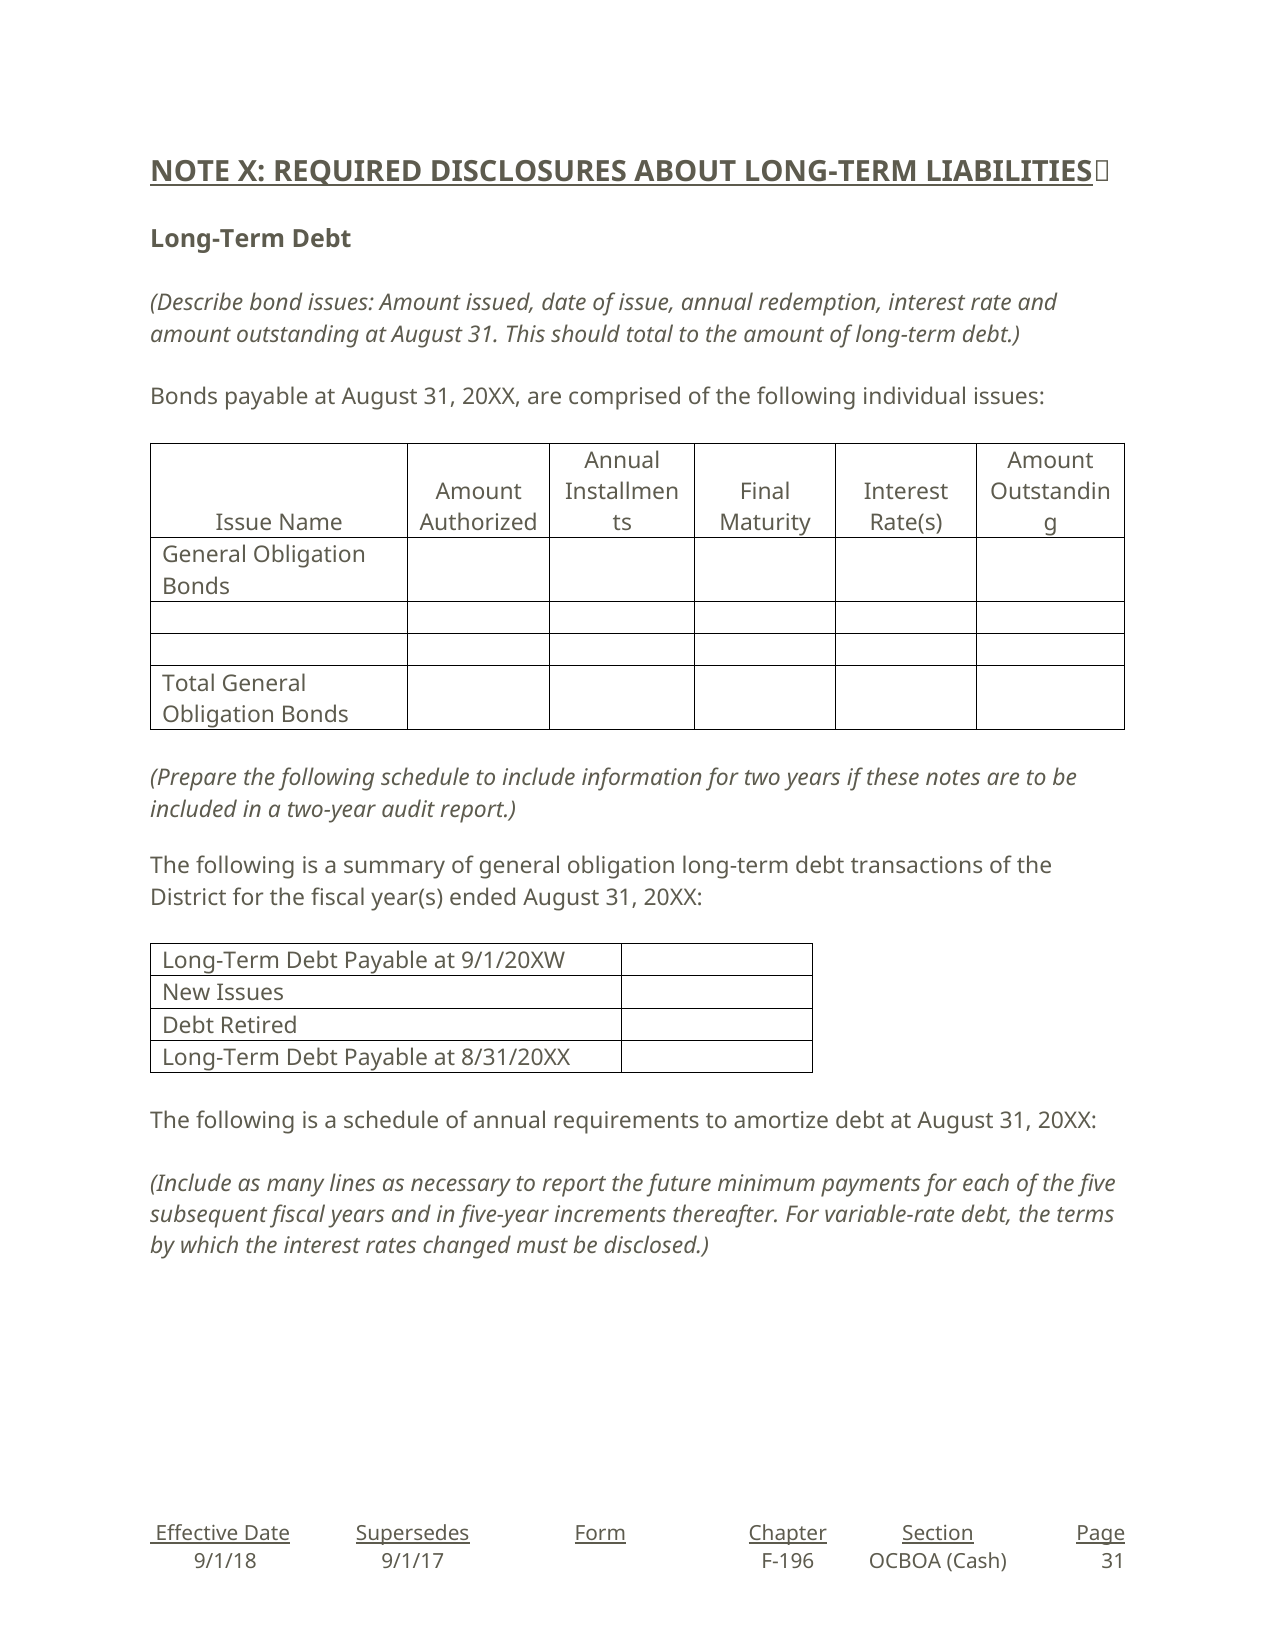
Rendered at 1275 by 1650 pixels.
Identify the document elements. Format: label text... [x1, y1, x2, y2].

table_cell [836, 538, 976, 601]
table_header Amount Outstanding [977, 444, 1124, 537]
table_header Issue Name [151, 444, 407, 537]
table_cell [550, 602, 694, 633]
table_cell [836, 634, 976, 665]
table_cell Total General Obligation Bonds [151, 666, 407, 729]
table_header Long-Term Debt Payable at 9/1/20XW [151, 944, 621, 975]
table_cell [151, 602, 407, 633]
table_cell New Issues [151, 976, 621, 1008]
table_cell [977, 634, 1124, 665]
table_cell [695, 634, 835, 665]
table_cell [695, 666, 835, 729]
table_header [622, 944, 812, 975]
table_cell [622, 976, 812, 1008]
table_cell General Obligation Bonds [151, 538, 407, 601]
table_cell [977, 602, 1124, 633]
table_cell [550, 634, 694, 665]
table_cell [622, 1041, 812, 1072]
table_cell [550, 538, 694, 601]
table_cell Long-Term Debt Payable at 8/31/20XX [151, 1041, 621, 1072]
text Note x: Required disclosures about long-term liabilities [150, 150, 1125, 190]
text The following is a summary of general obligation long-term debt transactions of the District for the fiscal year(s) ended August 31, 20XX: [150, 849, 1125, 912]
text The following is a schedule of annual requirements to amortize debt at August 31, 20XX: [150, 1104, 1125, 1136]
table_cell [977, 666, 1124, 729]
table_cell [622, 1009, 812, 1040]
table_cell [408, 538, 549, 601]
table_header Amount Authorized [408, 444, 549, 537]
table_header Annual Installments [550, 444, 694, 537]
table_cell Debt Retired [151, 1009, 621, 1040]
table_cell [836, 666, 976, 729]
table_cell [151, 634, 407, 665]
text Bonds payable at August 31, 20XX, are comprised of the following individual issues: [150, 380, 1125, 411]
table_cell [408, 602, 549, 633]
table_header Interest Rate(s) [836, 444, 976, 537]
table_cell [550, 666, 694, 729]
table_header Final Maturity [695, 444, 835, 537]
table_cell [408, 634, 549, 665]
table_cell [836, 602, 976, 633]
text (Include as many lines as necessary to report the future minimum payments for each of the five subsequent fiscal years and in five-year increments thereafter. For variable-rate debt, the terms by which the interest rates changed must be disclosed.) [150, 1167, 1125, 1261]
table_cell [695, 602, 835, 633]
table_cell [695, 538, 835, 601]
table_cell [408, 666, 549, 729]
table_cell [977, 538, 1124, 601]
subtitle Long-Term Debt [150, 221, 1125, 255]
text (Describe bond issues: Amount issued, date of issue, annual redemption, interest rate and amount outstanding at August 31. This should total to the amount of long-term debt.) [150, 286, 1125, 349]
text (Prepare the following schedule to include information for two years if these notes are to be included in a two-year audit report.) [150, 761, 1125, 824]
